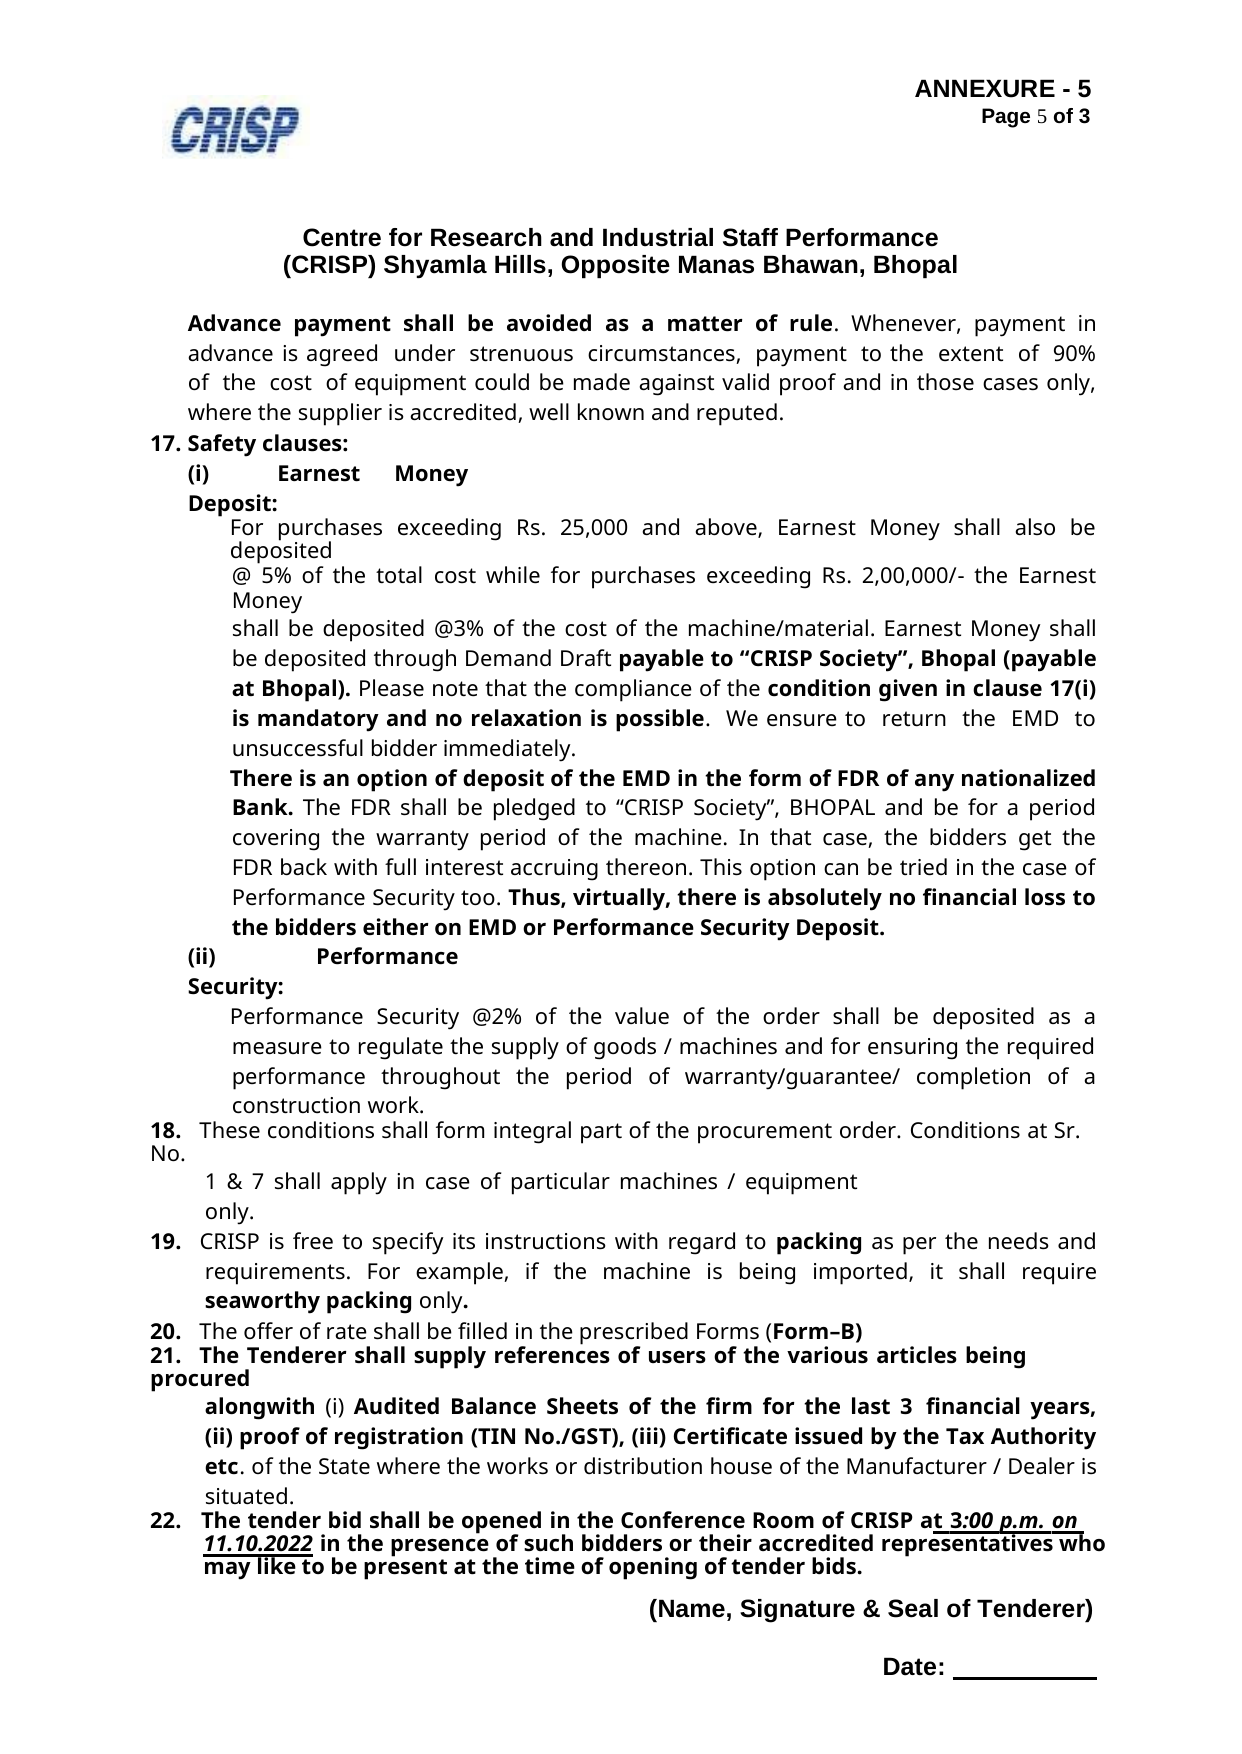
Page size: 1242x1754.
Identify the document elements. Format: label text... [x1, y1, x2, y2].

text 19. CRISP is free to specify its instructions with regard to packing as per the needs and requirements. For example, if the machine is being imported, it shall require seaworthy packing only. [150, 1226, 1097, 1315]
text For purchases exceeding Rs. 25,000 and above, Earnest Money shall also be deposited [229, 517, 1096, 563]
text Centre for Research and Industrial Staff Performance (CRISP) Shyamla Hills, Opposite Manas Bhawan, Bhopal [252, 225, 988, 279]
picture [162, 95, 310, 159]
text 1 & 7 shall apply in case of particular machines / equipment only. [204, 1166, 858, 1226]
text 21. The Tenderer shall supply references of users of the various articles being procured [150, 1345, 1110, 1391]
text (i) Earnest Money Deposit: [188, 458, 468, 517]
text shall be deposited @3% of the cost of the machine/material. Earnest Money shall be deposited through Demand Draft payable to “CRISP Society”, Bhopal (payable at Bhopal). Please note that the compliance of the condition given in clause 17(i) is mandatory and no relaxation is possible. We ensure to return the EMD to unsuccessful bidder immediately. [232, 613, 1097, 762]
text 22. The tender bid shall be opened in the Conference Room of CRISP at 3:00 p.m. on 11.10.2022 in the presence of such bidders or their accredited representatives who may like to be present at the time of opening of tender bids. [150, 1511, 1110, 1579]
text Advance payment shall be avoided as a matter of rule. Whenever, payment in advance is agreed under strenuous circumstances, payment to the extent of 90% of the cost of equipment could be made against valid proof and in those cases only, where the supplier is accredited, well known and reputed. [188, 308, 1096, 427]
text Performance Security @2% of the value of the order shall be deposited as a measure to regulate the supply of goods / machines and for ensuring the required performance throughout the period of warranty/guarantee/ completion of a construction work. [229, 1001, 1096, 1120]
text 17. Safety clauses: [150, 428, 1110, 458]
text There is an option of deposit of the EMD in the form of FDR of any nationalized Bank. The FDR shall be pledged to “CRISP Society”, BHOPAL and be for a period covering the warranty period of the machine. In that case, the bidders get the FDR back with full interest accruing thereon. This option can be tried in the case of Performance Security too. Thus, virtually, there is absolutely no financial loss to the bidders either on EMD or Performance Security Deposit. [229, 762, 1096, 941]
text 18. These conditions shall form integral part of the procurement order. Conditions at Sr. No. [150, 1120, 1110, 1166]
text 20. The offer of rate shall be filled in the prescribed Forms (Form–B) [150, 1316, 1110, 1345]
text @ 5% of the total cost while for purchases exceeding Rs. 2,00,000/- the Earnest Money [232, 563, 1097, 613]
text (ii) Performance Security: [188, 941, 458, 1001]
text alongwith (i) Audited Balance Sheets of the firm for the last 3 financial years, (ii) proof of registration (TIN No./GST), (iii) Certificate issued by the Tax Authority etc. of the State where the works or distribution house of the Manufacturer / Dealer is situated. [204, 1391, 1097, 1511]
